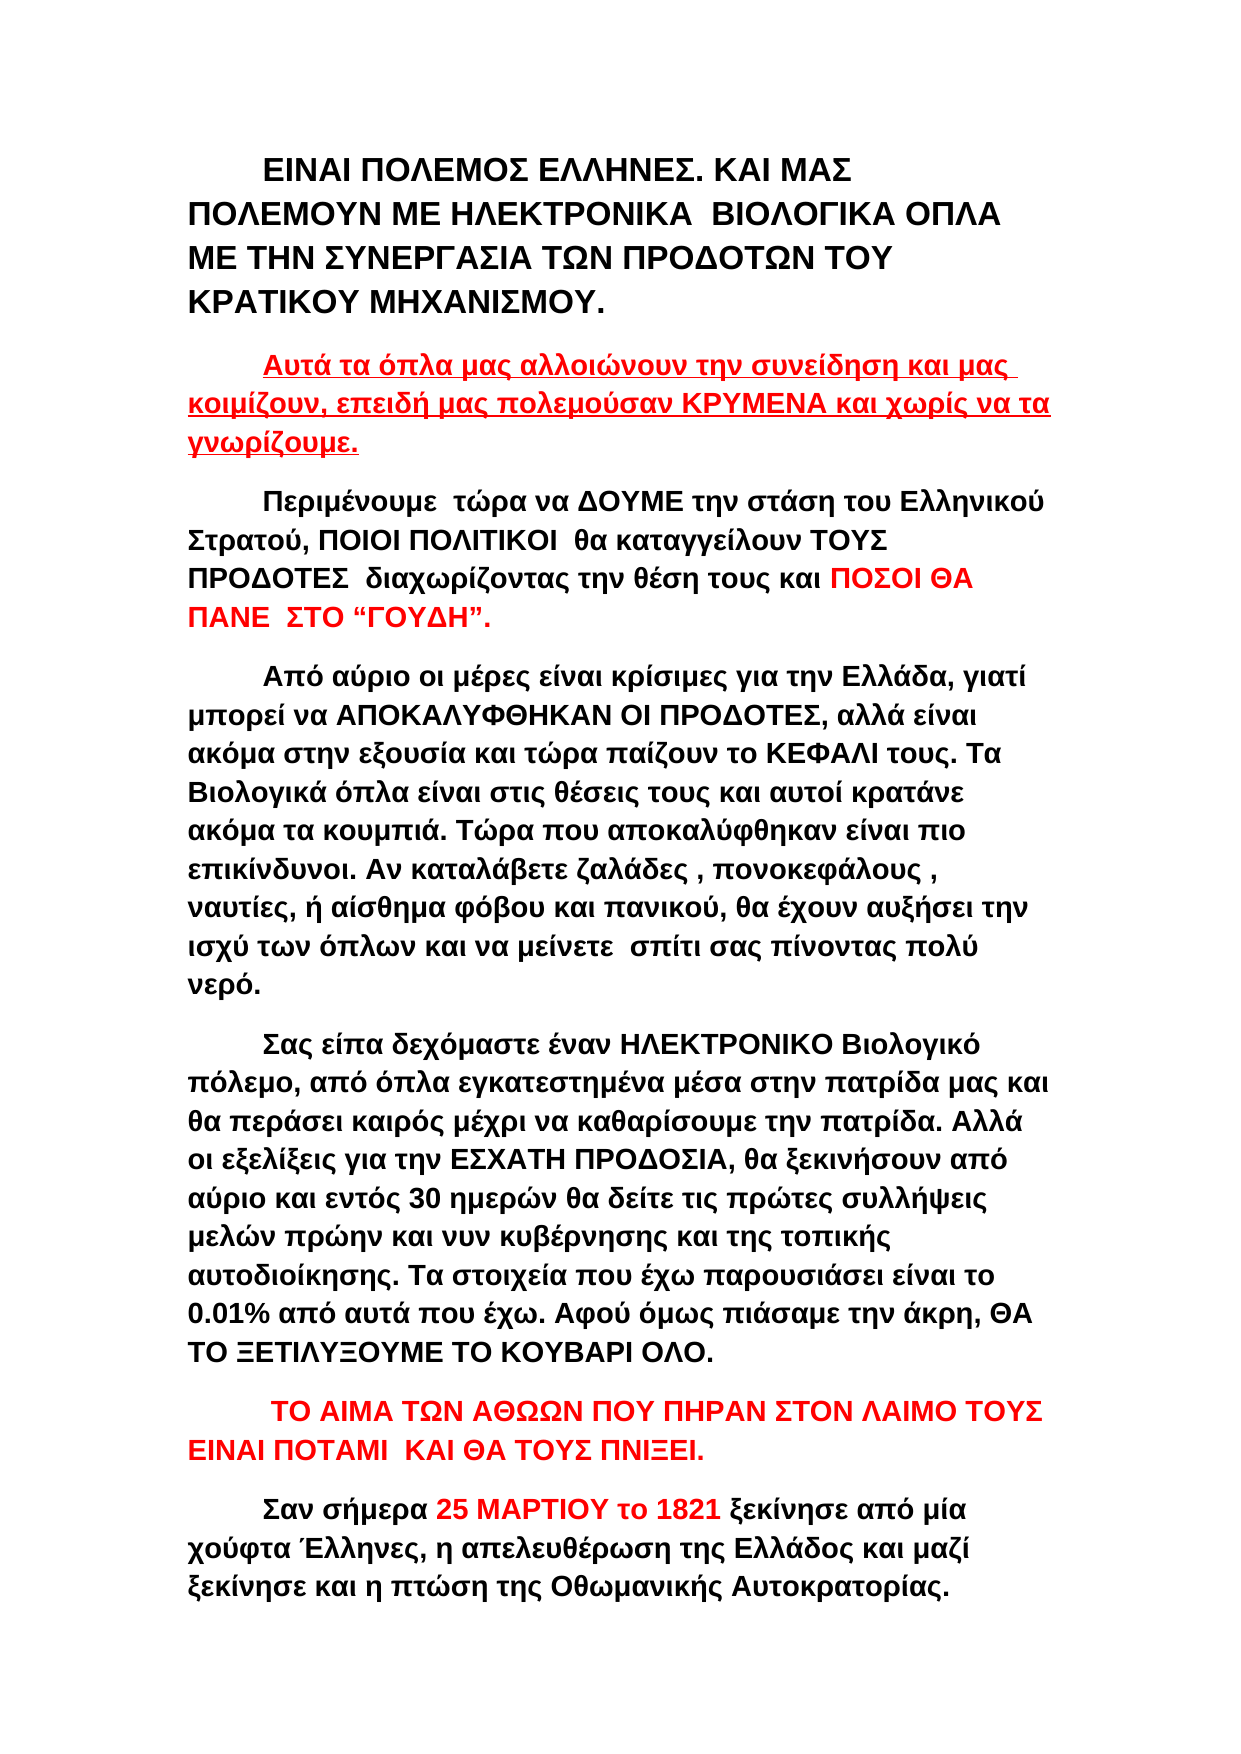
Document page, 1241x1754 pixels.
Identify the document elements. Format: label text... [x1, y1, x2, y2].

text ΕΙΝΑΙ ΠΟΛΕΜΟΣ ΕΛΛΗΝΕΣ. ΚΑΙ ΜΑΣ ΠΟΛΕΜΟΥΝ ΜΕ ΗΛΕΚΤΡΟΝΙΚΑ ΒΙΟΛΟΓΙΚΑ ΟΠΛΑ ΜΕ ΤΗΝ ΣΥΝΕΡΓΑΣΙΑ ΤΩΝ ΠΡΟΔΟΤΩΝ ΤΟΥ ΚΡΑΤΙΚΟΥ ΜΗΧΑΝΙΣΜΟΥ. [187, 150, 1053, 321]
text ΤΟ ΑΙΜΑ ΤΩΝ ΑΘΩΩΝ ΠΟΥ ΠΗΡΑΝ ΣΤΟΝ ΛΑΙΜΟ ΤΟΥΣ ΕΙΝΑΙ ΠΟΤΑΜΙ ΚΑΙ ΘΑ ΤΟΥΣ ΠΝΙΞΕΙ. [187, 1394, 1053, 1466]
text Σαν σήμερα 25 ΜΑΡΤΙΟΥ το 1821 ξεκίνησε από μία χούφτα Έλληνες, η απελευθέρωση της Ελλάδος και μαζί ξεκίνησε και η πτώση της Οθωμανικής Αυτοκρατορίας. [187, 1492, 1053, 1603]
text Σας είπα δεχόμαστε έναν ΗΛΕΚΤΡΟΝΙΚΟ Βιολογικό πόλεμο, από όπλα εγκατεστημένα μέσα στην πατρίδα μας και θα περάσει καιρός μέχρι να καθαρίσουμε την πατρίδα. Αλλά οι εξελίξεις για την ΕΣΧΑΤΗ ΠΡΟΔΟΣΙΑ, θα ξεκινήσουν από αύριο και εντός 30 ημερών θα δείτε τις πρώτες συλλήψεις μελών πρώην και νυν κυβέρνησης και της τοπικής αυτοδιοίκησης. Τα στοιχεία που έχω παρουσιάσει είναι το 0.01% από αυτά που έχω. Αφού όμως πιάσαμε την άκρη, ΘΑ ΤΟ ΞΕΤΙΛΥΞΟΥΜΕ ΤΟ ΚΟΥΒΑΡΙ ΟΛΟ. [187, 1027, 1053, 1368]
text Αυτά τα όπλα μας αλλοιώνουν την συνείδηση και μας κοιμίζουν, επειδή μας πολεμούσαν ΚΡΥΜΕΝΑ και χωρίς να τα γνωρίζουμε. [187, 347, 1053, 458]
text Περιμένουμε τώρα να ΔΟΥΜΕ την στάση του Ελληνικού Στρατού, ΠΟΙΟΙ ΠΟΛΙΤΙΚΟΙ θα καταγγείλουν ΤΟΥΣ ΠΡΟΔΟΤΕΣ διαχωρίζοντας την θέση τους και ΠΟΣΟΙ ΘΑ ΠΑΝΕ ΣΤΟ “ΓΟΥΔΗ”. [187, 484, 1053, 633]
text Από αύριο οι μέρες είναι κρίσιμες για την Ελλάδα, γιατί μπορεί να ΑΠΟΚΑΛΥΦΘΗΚΑΝ ΟΙ ΠΡΟΔΟΤΕΣ, αλλά είναι ακόμα στην εξουσία και τώρα παίζουν το ΚΕΦΑΛΙ τους. Τα Βιολογικά όπλα είναι στις θέσεις τους και αυτοί κρατάνε ακόμα τα κουμπιά. Τώρα που αποκαλύφθηκαν είναι πιο επικίνδυνοι. Αν καταλάβετε ζαλάδες , πονοκεφάλους , ναυτίες, ή αίσθημα φόβου και πανικού, θα έχουν αυξήσει την ισχύ των όπλων και να μείνετε σπίτι σας πίνοντας πολύ νερό. [187, 659, 1053, 1001]
